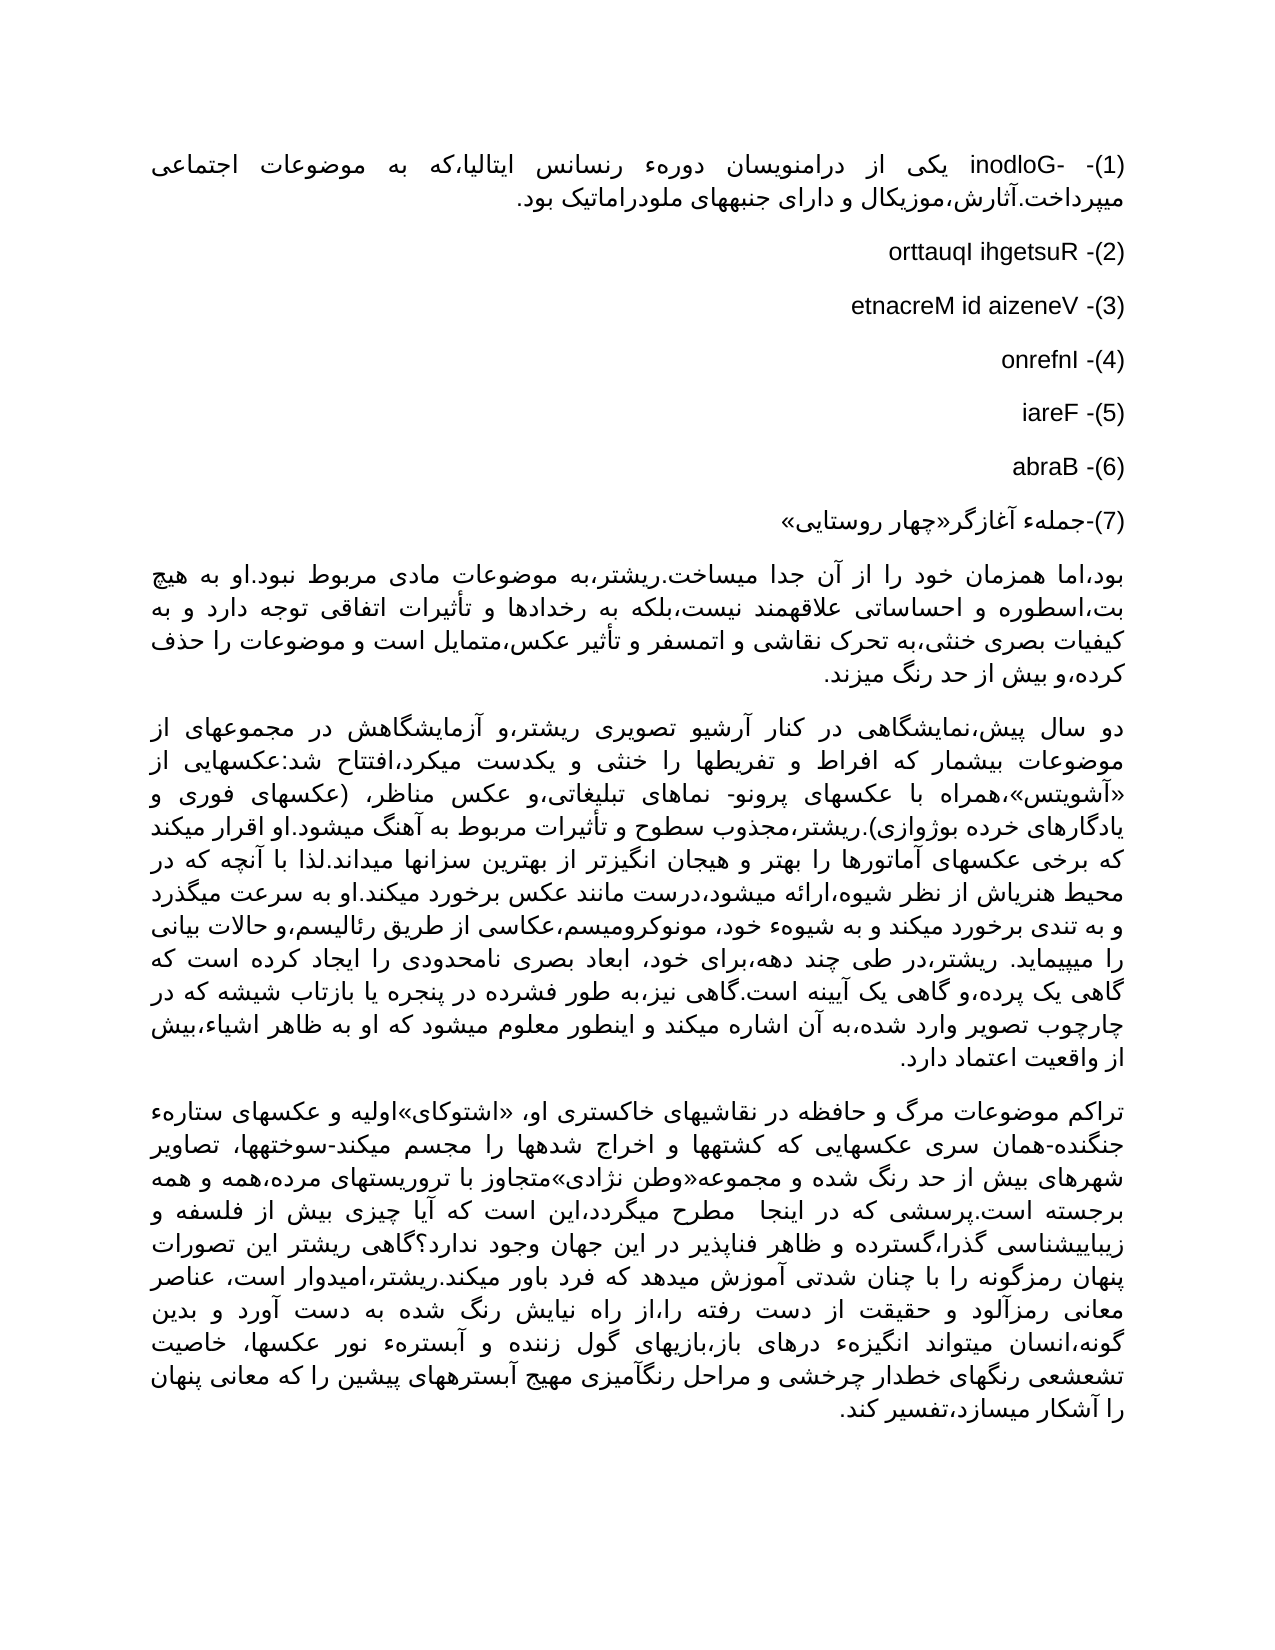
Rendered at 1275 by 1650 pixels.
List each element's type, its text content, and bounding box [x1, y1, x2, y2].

text (2)- orttauqI ihgetsuR [150, 237, 1125, 266]
text (1)- -inodloG یکی از درام‏نویسان دورهء رنسانس ایتالیا،که به‏ موضوعات اجتماعی می‏پرداخت.آثارش،موزیکال و دارای‏ جنبه‏های ملودراماتیک بود. [150, 150, 1125, 212]
text (6)- abraB [150, 452, 1125, 481]
text (5)- iareF [150, 398, 1125, 427]
text (4)- onrefnI [150, 344, 1125, 373]
text (7)-جملهء آغازگر«چهار روستایی» [150, 506, 1125, 535]
text تراکم موضوعات مرگ و حافظه در نقاشیهای خاکستری او، «اشتوکای»اولیه و عکسهای‏ ستارهء جنگنده-همان سری‏ عکسهایی که کشته‏ها و اخراج شده‏ها را مجسم می‏کند-سوخته‏ها، تصاویر شهرهای بیش از حد رنگ‏ شده و مجموعه«وطن نژادی»متجاوز با تروریست‏های مرده،همه و همه‏ برجسته است.پرسشی که در اینجا مطرح می‏گردد،این است که آیا چیزی بیش از فلسفه و زیبایی‏شناسی‏ گذرا،گسترده و ظاهر فناپذیر در این‏ جهان وجود ندارد؟گاهی ریشتر این‏ تصورات پنهان رمزگونه را با چنان‏ شدتی آموزش می‏دهد که فرد باور می‏کند.ریشتر،امیدوار است، عناصر معانی رمزآلود و حقیقت از دست رفته را،از راه نیایش رنگ شده‏ به دست آورد و بدین گونه،انسان‏ می‏تواند انگیزهء درهای باز،بازیهای‏ گول زننده و آبسترهء نور عکسها، خاصیت تشعشعی رنگهای خطدار چرخشی و مراحل رنگ‏آمیزی مهیج‏ آبستره‏های پیشین را که معانی پنهان‏ را آشکار می‏سازد،تفسیر کند. [150, 1097, 1125, 1423]
text بود،اما همزمان خود را از آن جدا می‏ساخت.ریشتر،به موضوعات مادی‏ مربوط نبود.او به هیچ بت،اسطوره و احساساتی علاقه‏مند نیست،بلکه به‏ رخدادها و تأثیرات اتفاقی توجه دارد و به کیفیات بصری خنثی،به تحرک‏ نقاشی و اتمسفر و تأثیر عکس،متمایل‏ است و موضوعات را حذف کرده،و بیش از حد رنگ می‏زند. [150, 560, 1125, 688]
text دو سال پیش،نمایشگاهی در کنار آرشیو تصویری ریشتر،و آزمایشگاهش‏ در مجموعه‏ای از موضوعات بی‏شمار که افراط و تفریطها را خنثی و یکدست‏ می‏کرد،افتتاح شد:عکسهایی از «آشویتس»،همراه با عکسهای پرونو- نماهای تبلیغاتی،و عکس مناظر، (عکسهای فوری و یادگارهای خرده‏ بوژوازی).ریشتر،مجذوب سطوح و تأثیرات مربوط به آهنگ می‏شود.او اقرار می‏کند که برخی عکسهای آماتورها را بهتر و هیجان انگیزتر از بهترین‏ سزان‏ها می‏داند.لذا با آنچه که در محیط هنری‏اش از نظر شیوه،ارائه‏ می‏شود،درست مانند عکس برخورد می‏کند.او به سرعت می‏گذرد و به‏ تندی برخورد می‏کند و به شیوهء خود، مونوکرومیسم،عکاسی از طریق‏ رئالیسم،و حالات بیانی را می‏پیماید. ریشتر،در طی چند دهه،برای خود، ابعاد بصری نامحدودی را ایجاد کرده‏ است که گاهی یک پرده،و گاهی یک‏ آیینه است.گاهی نیز،به طور فشرده در پنجره یا بازتاب شیشه که در چارچوب‏ تصویر وارد شده،به آن اشاره می‏کند و این‏طور معلوم می‏شود که او به ظاهر اشیاء،بیش از واقعیت اعتماد دارد. [150, 713, 1125, 1072]
text (3)- etnacreM id aizeneV [150, 291, 1125, 319]
